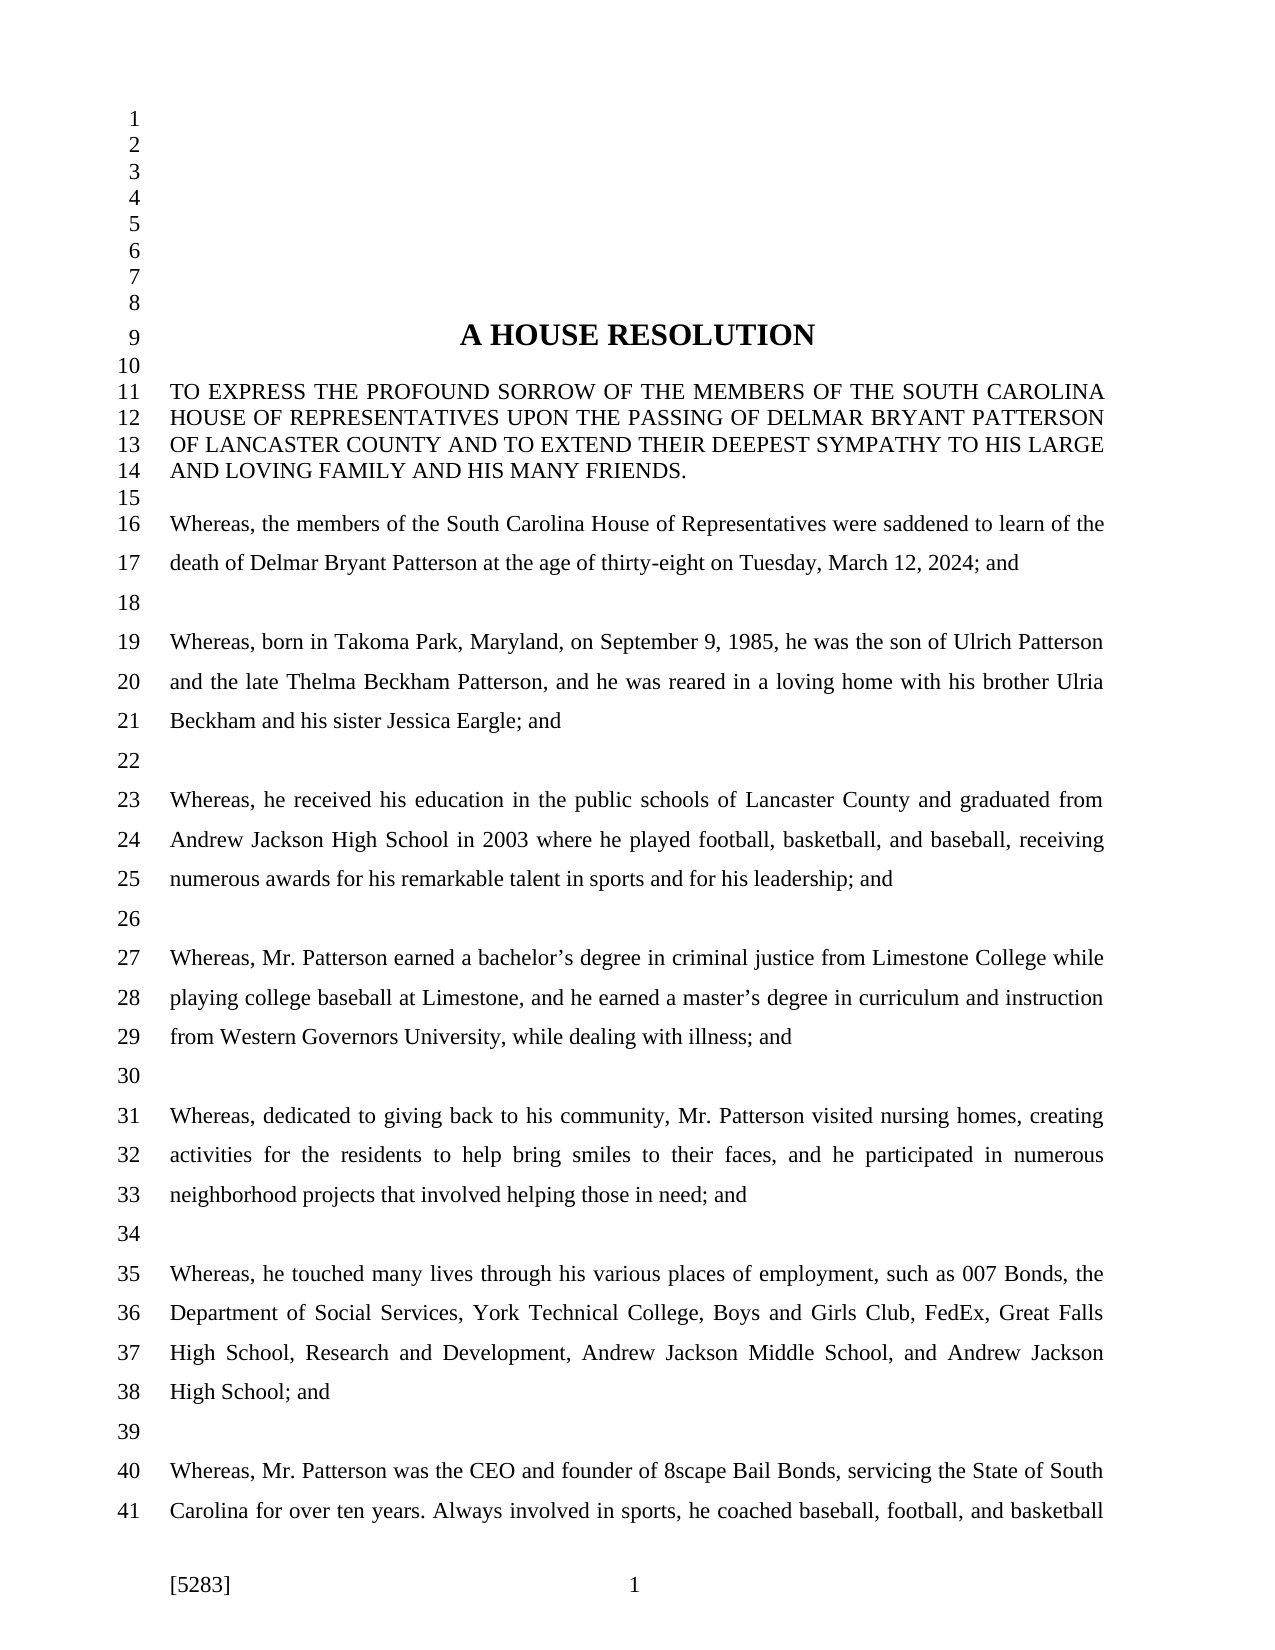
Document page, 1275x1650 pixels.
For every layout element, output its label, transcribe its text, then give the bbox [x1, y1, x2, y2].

text Whereas, Mr. Patterson earned a bachelor’s degree in criminal justice from Limestone College while playing college baseball at Limestone, and he earned a master’s degree in curriculum and instruction from Western Governors University, while dealing with illness; and [169, 944, 1106, 1049]
text Whereas, he received his education in the public schools of Lancaster County and graduated from Andrew Jackson High School in 2003 where he played football, basketball, and baseball, receiving numerous awards for his remarkable talent in sports and for his leadership; and [169, 786, 1106, 892]
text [169, 1457, 1106, 1523]
text A RESOLUTION [169, 316, 1106, 352]
text Whereas, dedicated to giving back to his community, Mr. Patterson visited nursing homes, creating activities for the residents to help bring smiles to their faces, and he participated in numerous neighborhood projects that involved helping those in need; and [169, 1102, 1106, 1207]
text Whereas, the members of the South Carolina House of Representatives were saddened to learn of the death of Delmar Bryant Patterson at the age of thirty‑eight on Tuesday, March 12, 2024; and [169, 510, 1106, 576]
text Whereas, born in Takoma Park, Maryland, on September 9, 1985, he was the son of Ulrich Patterson and the late Thelma Beckham Patterson, and he was reared in a loving home with his brother Ulria Beckham and his sister Jessica Eargle; and [169, 628, 1106, 734]
text Whereas, he touched many lives through his various places of employment, such as 007 Bonds, the Department of Social Services, York Technical College, Boys and Girls Club, FedEx, Great Falls High School, Research and Development, Andrew Jackson Middle School, and Andrew Jackson High School; and [169, 1260, 1106, 1405]
